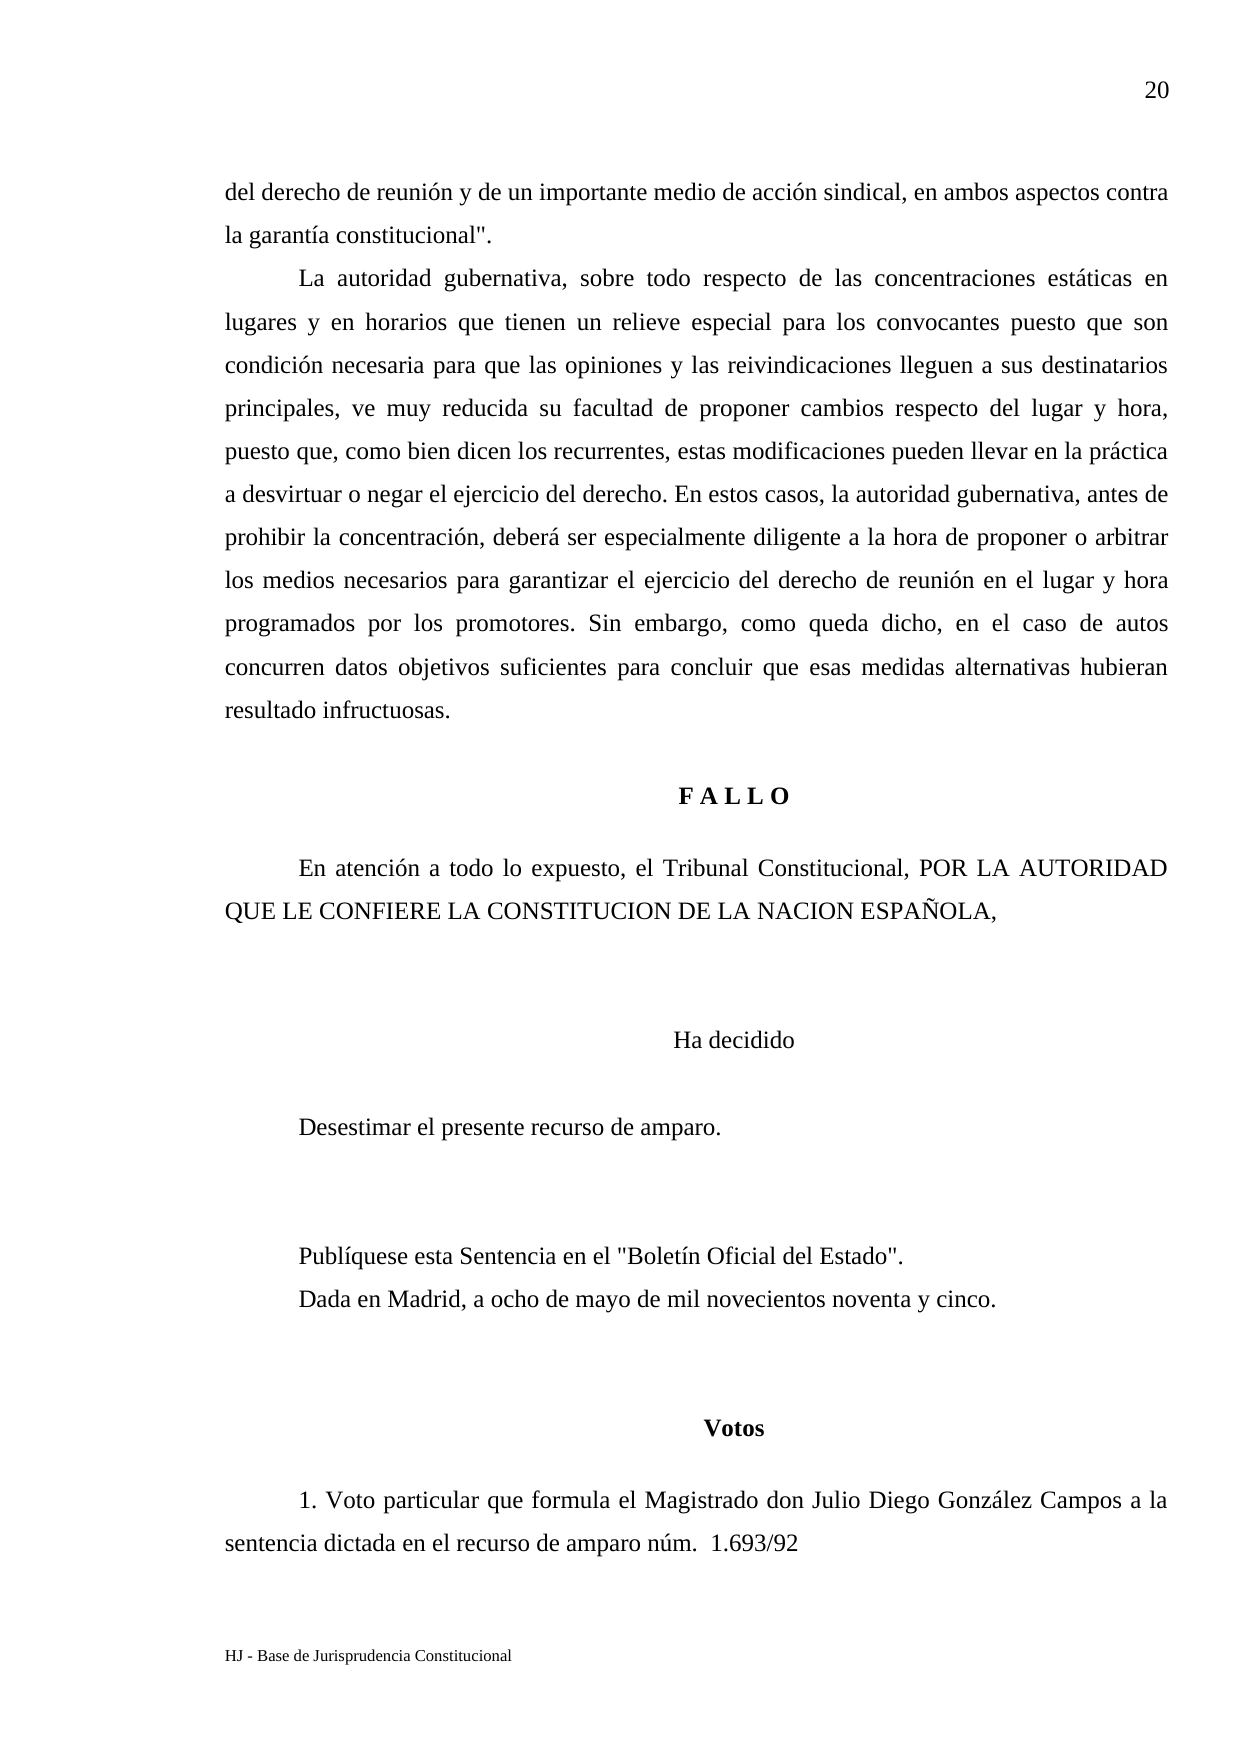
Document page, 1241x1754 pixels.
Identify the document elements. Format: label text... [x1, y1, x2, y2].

text Ha decidido [224, 1025, 1169, 1054]
text Publíquese esta Sentencia en el "Boletín Oficial del Estado". [224, 1241, 1169, 1270]
text Desestimar el presente recurso de amparo. [224, 1112, 1169, 1140]
subtitle F A L L O [224, 781, 1169, 810]
text Dada en Madrid, a ocho de mayo de mil novecientos noventa y cinco. [224, 1284, 1169, 1313]
text La autoridad gubernativa, sobre todo respecto de las concentraciones estáticas en lugares y en horarios que tienen un relieve especial para los convocantes puesto que son condición necesaria para que las opiniones y las reivindicaciones lleguen a sus destinatarios principales, ve muy reducida su facultad de proponer cambios respecto del lugar y hora, puesto que, como bien dicen los recurrentes, estas modificaciones pueden llevar en la práctica a desvirtuar o negar el ejercicio del derecho. En estos casos, la autoridad gubernativa, antes de prohibir la concentración, deberá ser especialmente diligente a la hora de proponer o arbitrar los medios necesarios para garantizar el ejercicio del derecho de reunión en el lugar y hora programados por los promotores. Sin embargo, como queda dicho, en el caso de autos concurren datos objetivos suficientes para concluir que esas medidas alternativas hubieran resultado infructuosas. [224, 263, 1169, 723]
text En atención a todo lo expuesto, el Tribunal Constitucional, POR LA AUTORIDAD QUE LE CONFIERE LA CONSTITUCION DE LA NACION ESPAÑOLA, [224, 853, 1169, 925]
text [224, 177, 1169, 249]
text 1. Voto particular que formula el Magistrado don Julio Diego González Campos a la sentencia dictada en el recurso de amparo núm. 1.693/92 [224, 1485, 1169, 1557]
subtitle Votos [224, 1413, 1169, 1442]
